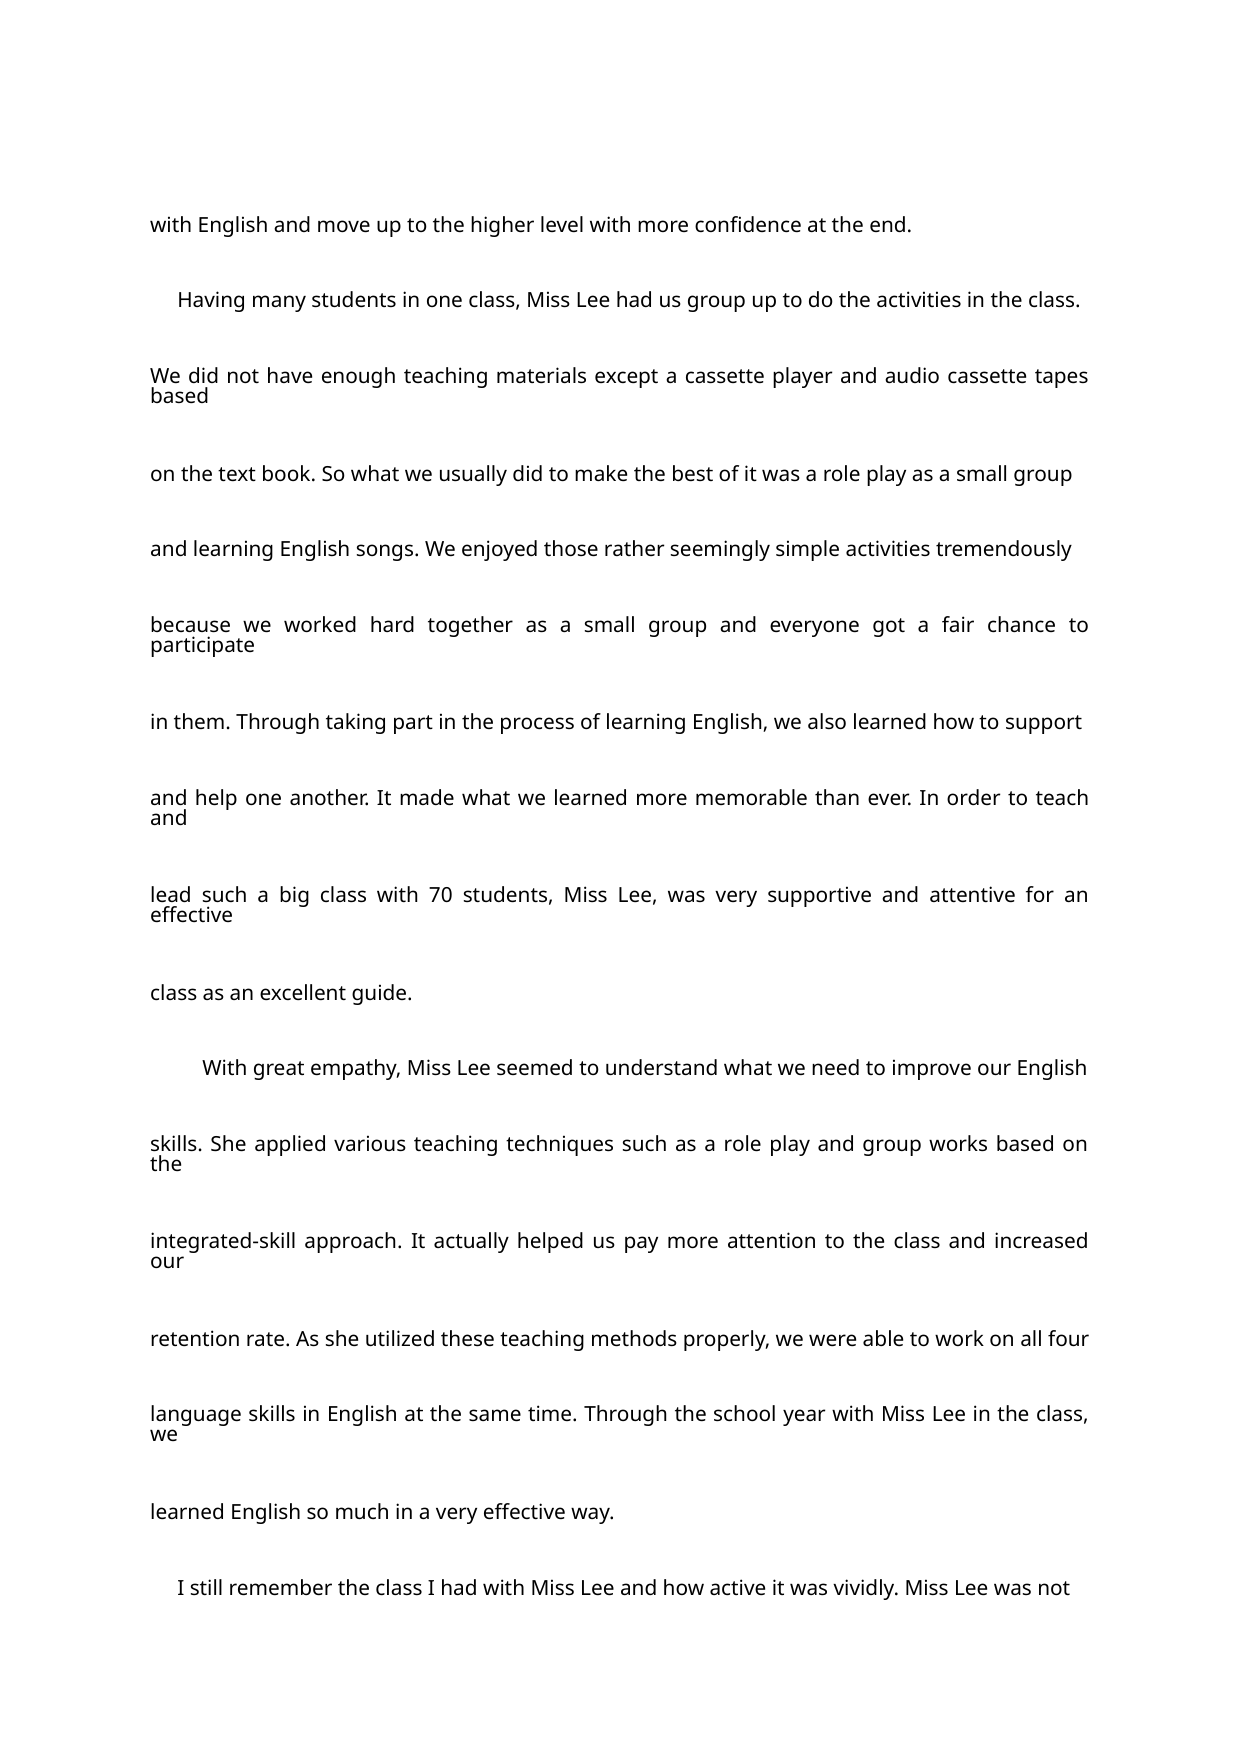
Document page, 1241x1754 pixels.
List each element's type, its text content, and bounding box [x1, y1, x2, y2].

text and learning English songs. We enjoyed those rather seemingly simple activities tremendously [150, 540, 1090, 561]
text class as an excellent guide. [150, 983, 1090, 1004]
text and help one another. It made what we learned more memorable than ever. In order to teach and [150, 789, 1090, 831]
text I still remember the class I had with Miss Lee and how active it was vividly. Miss Lee was not [150, 1578, 1090, 1599]
text lead such a big class with 70 students, Miss Lee, was very supportive and attentive for an effective [150, 886, 1090, 928]
text Having many students in one class, Miss Lee had us group up to do the activities in the class. [150, 291, 1090, 312]
text because we worked hard together as a small group and everyone got a fair chance to participate [150, 616, 1090, 658]
text in them. Through taking part in the process of learning English, we also learned how to support [150, 713, 1090, 734]
text integrated-skill approach. It actually helped us pay more attention to the class and increased our [150, 1232, 1090, 1274]
text With great empathy, Miss Lee seemed to understand what we need to improve our English [150, 1059, 1090, 1080]
text learned English so much in a very effective way. [150, 1502, 1090, 1523]
text skills. She applied various teaching techniques such as a role play and group works based on the [150, 1135, 1090, 1177]
text retention rate. As she utilized these teaching methods properly, we were able to work on all four [150, 1329, 1090, 1350]
text on the text book. So what we usually did to make the best of it was a role play as a small group [150, 464, 1090, 485]
text with English and move up to the higher level with more confidence at the end. [150, 215, 1090, 236]
text We did not have enough teaching materials except a cassette player and audio cassette tapes based [150, 367, 1090, 409]
text language skills in English at the same time. Through the school year with Miss Lee in the class, we [150, 1405, 1090, 1447]
